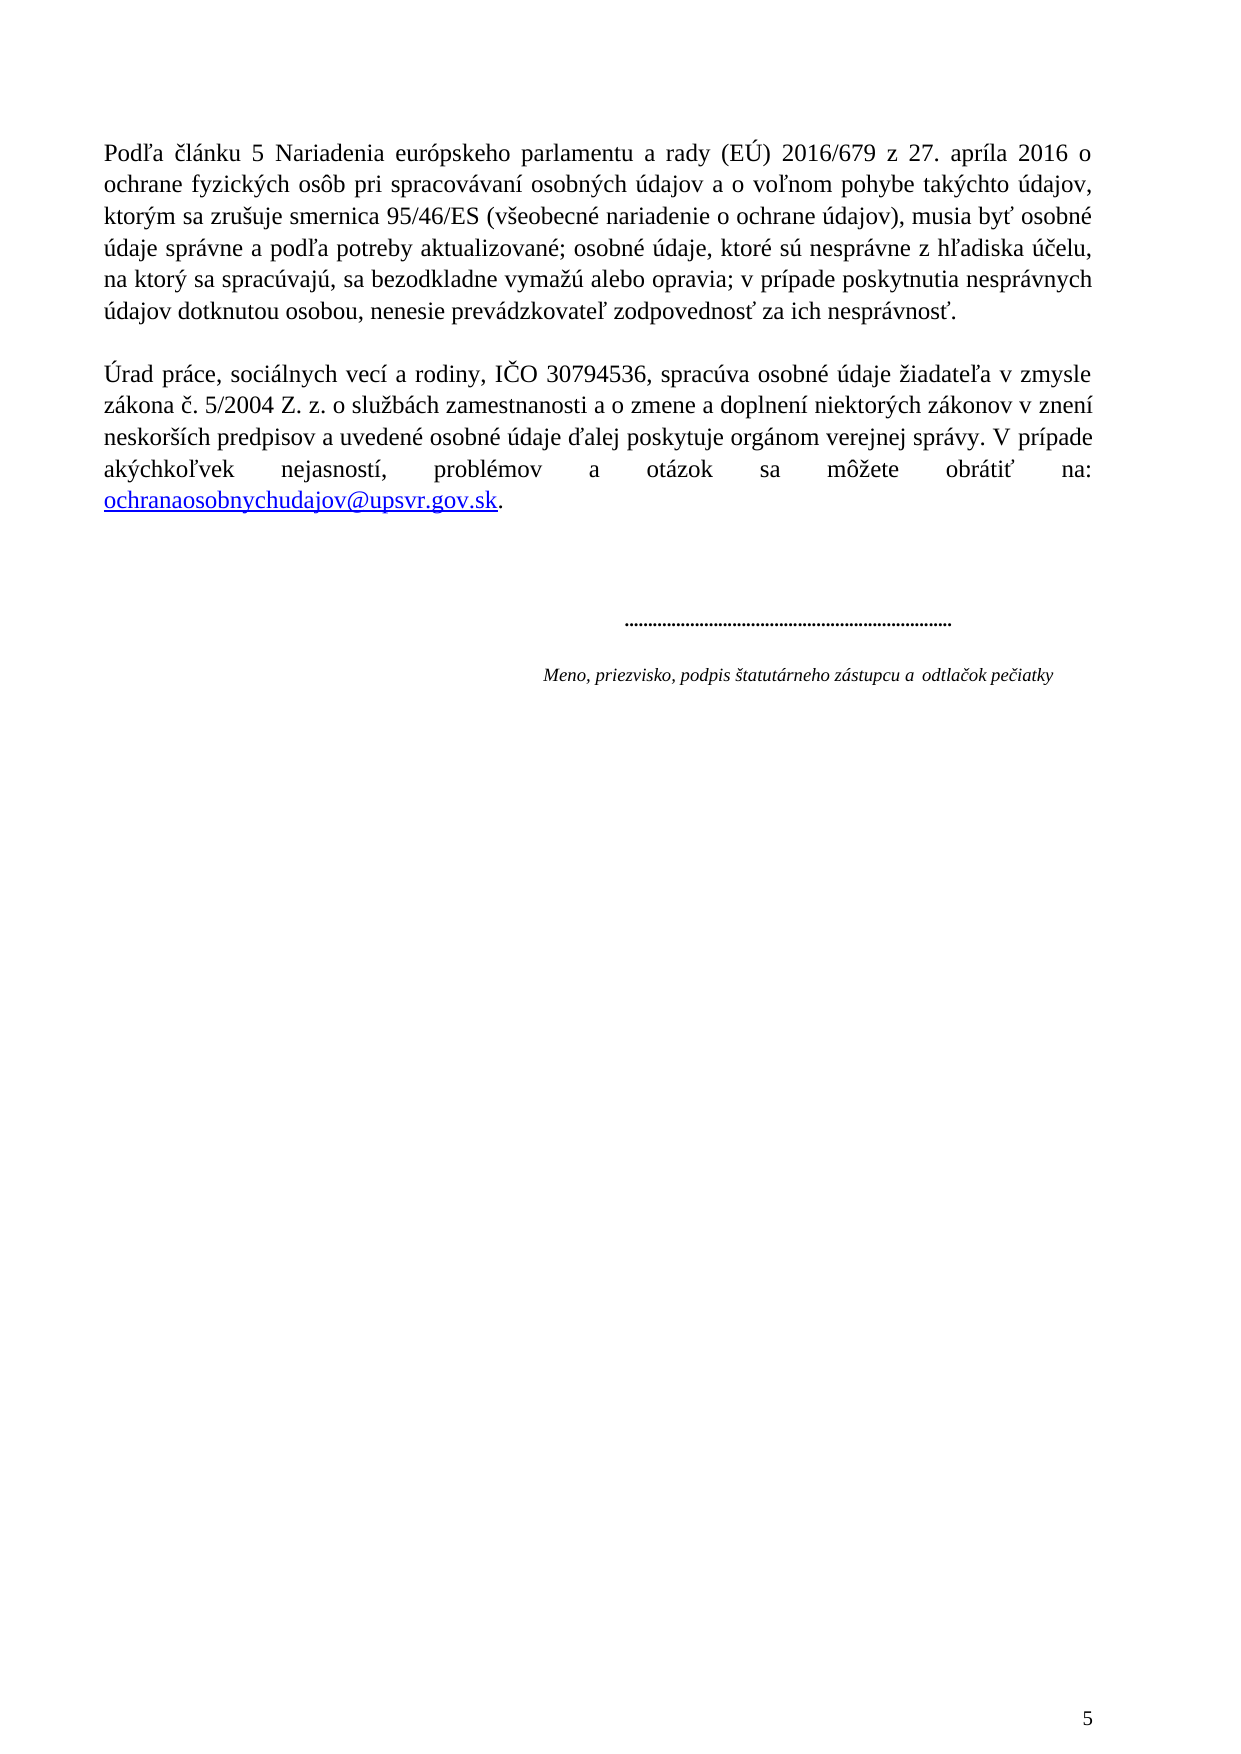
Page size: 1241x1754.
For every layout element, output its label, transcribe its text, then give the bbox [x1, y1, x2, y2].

text Podľa článku 5 Nariadenia európskeho parlamentu a rady (EÚ) 2016/679 z 27. apríla 2016 o ochrane fyzických osôb pri spracovávaní osobných údajov a o voľnom pohybe takýchto údajov, ktorým sa zrušuje smernica 95/46/ES (všeobecné nariadenie o ochrane údajov), musia byť osobné údaje správne a podľa potreby aktualizované; osobné údaje, ktoré sú nesprávne z hľadiska účelu, na ktorý sa spracúvajú, sa bezodkladne vymažú alebo opravia; v prípade poskytnutia nesprávnych údajov dotknutou osobou, nenesie prevádzkovateľ zodpovednosť za ich nesprávnosť. [103, 138, 1093, 324]
text Meno, priezvisko, podpis štatutárneho zástupcu a odtlačok pečiatky [103, 664, 1093, 686]
text Úrad práce, sociálnych vecí a rodiny, IČO 30794536, spracúva osobné údaje žiadateľa v zmysle zákona č. 5/2004 Z. z. o službách zamestnanosti a o zmene a doplnení niektorých zákonov v znení neskorších predpisov a uvedené osobné údaje ďalej poskytuje orgánom verejnej správy. V prípade akýchkoľvek nejasností, problémov a otázok sa môžete obrátiť na: ochranaosobnychudajov@upsvr.gov.sk. [103, 359, 1093, 514]
text ...................................................................... [620, 609, 1093, 630]
